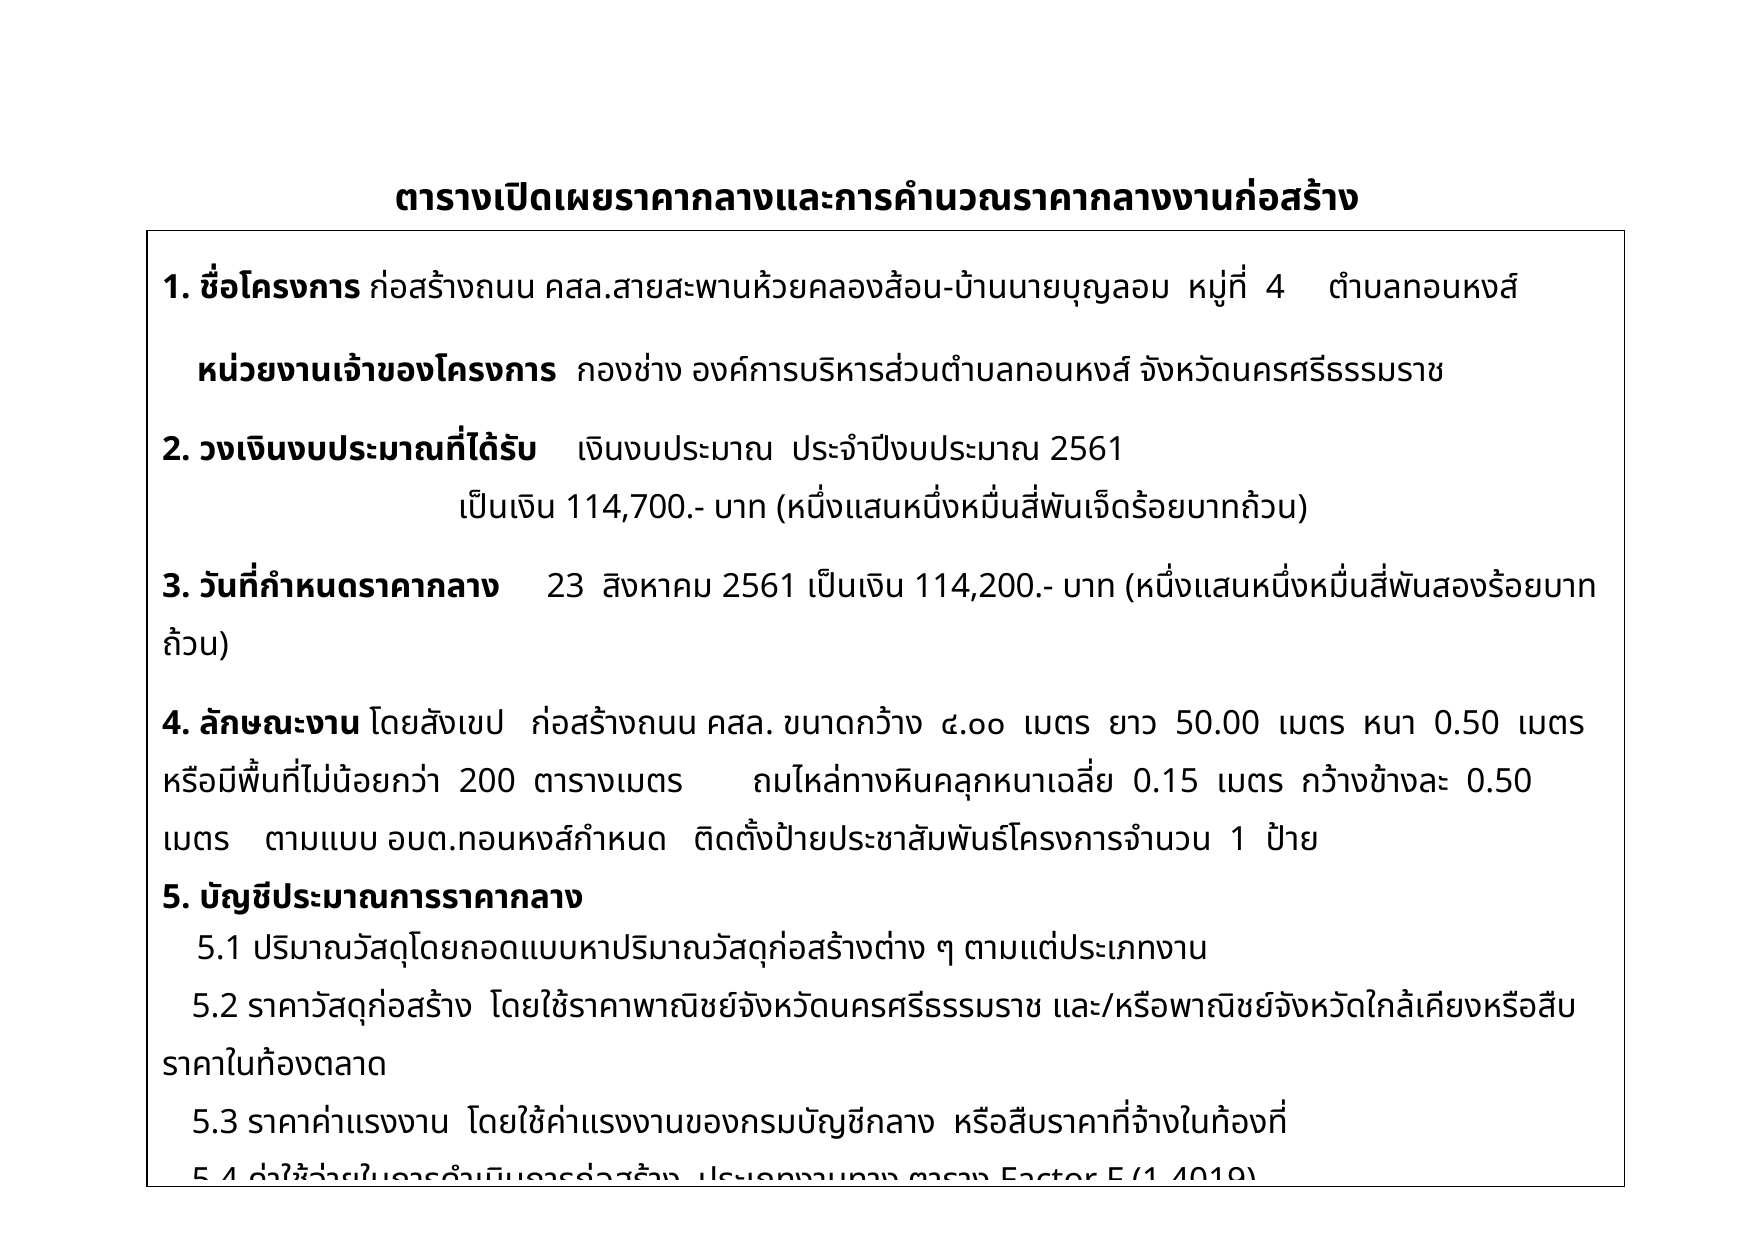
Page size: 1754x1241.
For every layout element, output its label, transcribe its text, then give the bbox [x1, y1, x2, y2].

text ตารางเปิดเผยราคากลางและการคำนวณราคากลางงานก่อสร้าง [150, 170, 1604, 227]
